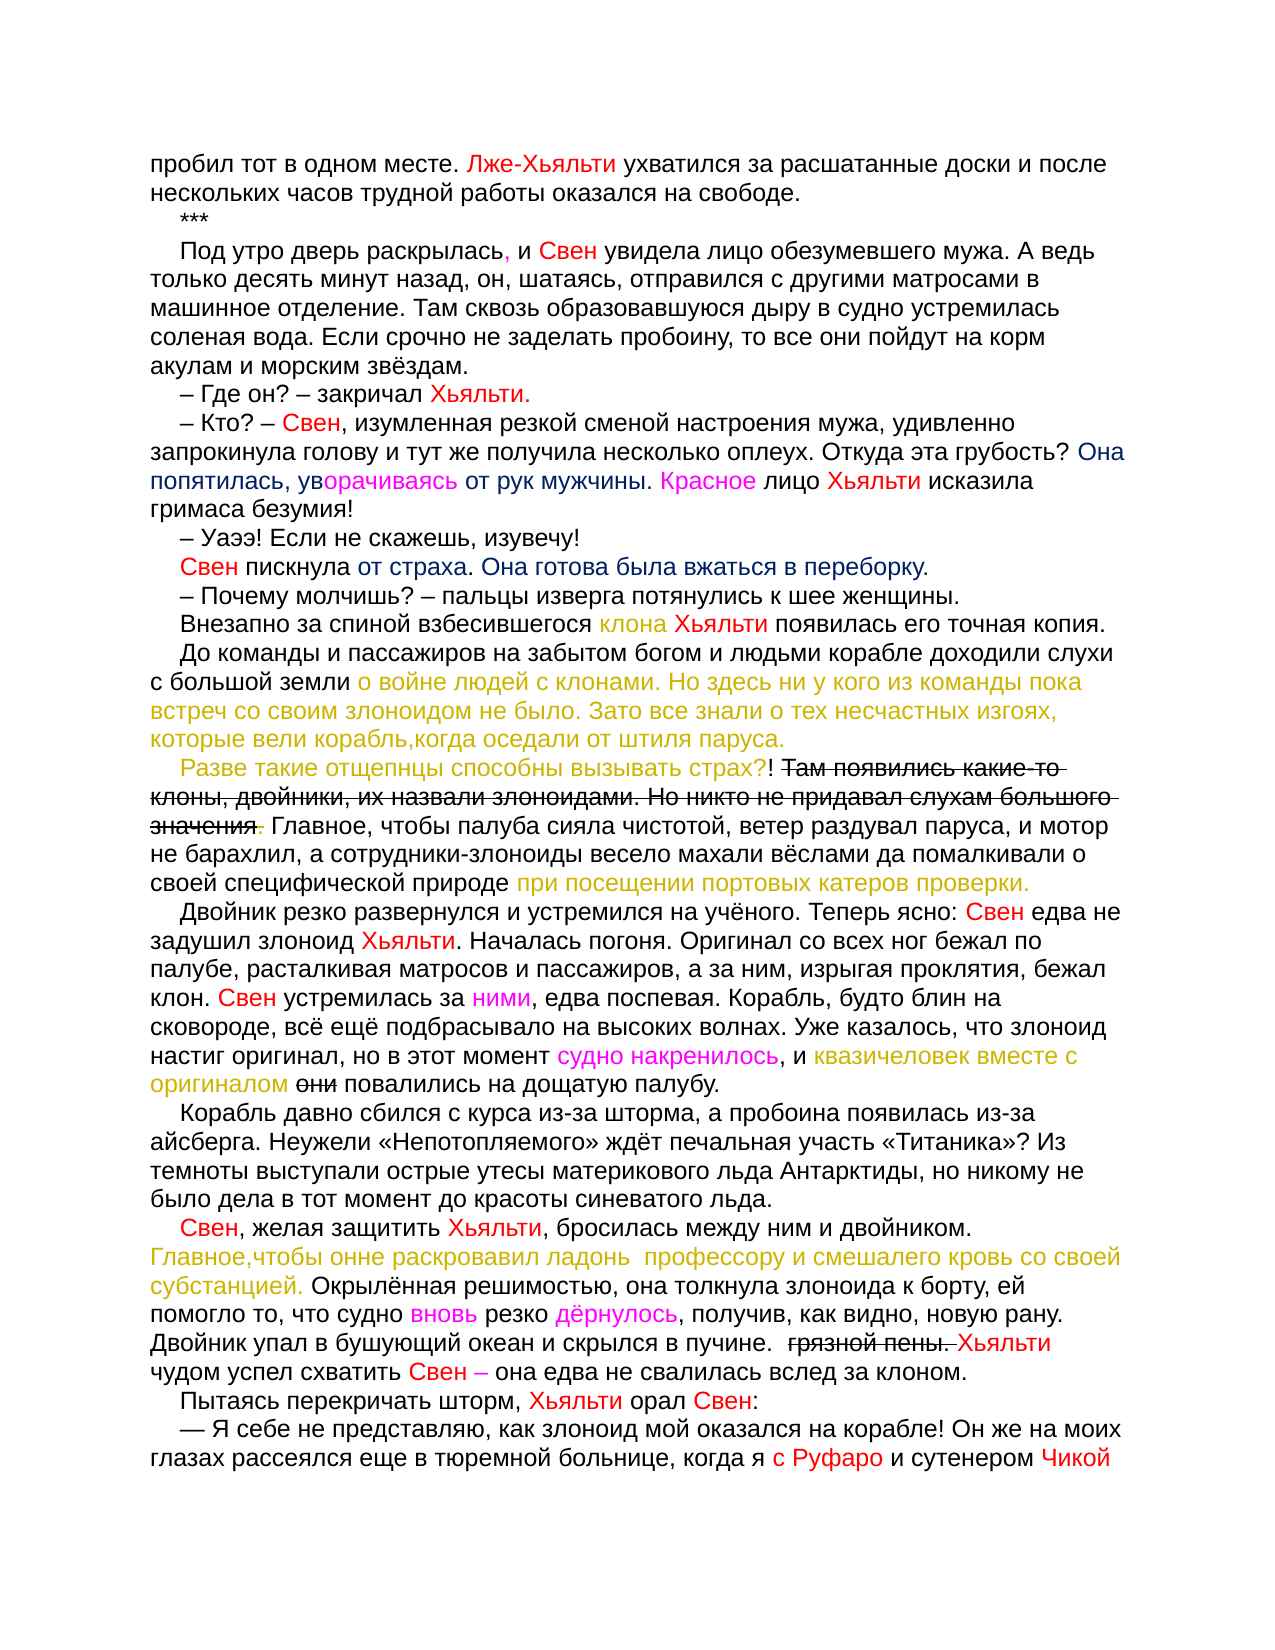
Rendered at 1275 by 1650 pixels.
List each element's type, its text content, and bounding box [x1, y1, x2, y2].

text Свен пискнула от страха. Она готова была вжаться в переборку. [150, 552, 1125, 581]
text Корабль давно сбился с курса из-за шторма, а пробоина появилась из-за айсберга. Неужели «Непотопляемого» ждёт печальная участь «Титаника»? Из темноты выступали острые утесы материкового льда Антарктиды, но никому не было дела в тот момент до красоты синеватого льда. [150, 1099, 1125, 1214]
text Двойник резко развернулся и устремился на учёного. Теперь ясно: Свен едва не задушил злоноид Хьяльти. Началась погоня. Оригинал со всех ног бежал по палубе, расталкивая матросов и пассажиров, а за ним, изрыгая проклятия, бежал клон. Свен устремилась за ними, едва поспевая. Корабль, будто блин на сковороде, всё ещё подбрасывало на высоких волнах. Уже казалось, что злоноид настиг оригинал, но в этот момент судно накренилось, и квазичеловек вместе с оригиналом они повалились на дощатую палубу. [150, 897, 1125, 1099]
text – Где он? – закричал Хьяльти. [150, 380, 1125, 409]
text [150, 1415, 1125, 1472]
text – Почему молчишь? – пальцы изверга потянулись к шее женщины. [150, 581, 1125, 610]
text Под утро дверь раскрылась, и Свен увидела лицо обезумевшего мужа. А ведь только десять минут назад, он, шатаясь, отправился с другими матросами в машинное отделение. Там сквозь образовавшуюся дыру в судно устремилась соленая вода. Если срочно не заделать пробоину, то все они пойдут на корм акулам и морским звёздам. [150, 236, 1125, 380]
text – Кто? – Свен, изумленная резкой сменой настроения мужа, удивленно запрокинула голову и тут же получила несколько оплеух. Откуда эта грубость? Она попятилась, уворачиваясь от рук мужчины. Красное лицо Хьяльти исказила гримаса безумия! [150, 409, 1125, 524]
text Пытаясь перекричать шторм, Хьяльти орал Свен: [150, 1386, 1125, 1415]
text Внезапно за спиной взбесившегося клона Хьяльти появилась его точная копия. [150, 610, 1125, 639]
text До команды и пассажиров на забытом богом и людьми корабле доходили слухи с большой земли о войне людей с клонами. Но здесь ни у кого из команды пока встреч со своим злоноидом не было. Зато все знали о тех несчастных изгоях, которые вели корабль,когда оседали от штиля паруса. [150, 639, 1125, 754]
text Разве такие отщепнцы способны вызывать страх?! Там появились какие-то клоны, двойники, их назвали злоноидами. Но никто не придавал слухам большого значения. Главное, чтобы палуба сияла чистотой, ветер раздувал паруса, и мотор не барахлил, а сотрудники-злоноиды весело махали вёслами да помалкивали о своей специфической природе при посещении портовых катеров проверки. [150, 754, 1125, 897]
text – Уаээ! Если не скажешь, изувечу! [150, 524, 1125, 552]
text Свен, желая защитить Хьяльти, бросилась между ним и двойником. Главное,чтобы онне раскровавил ладонь профессору и смешалего кровь со своей субстанцией. Окрылённая решимостью, она толкнула злоноида к борту, ей помогло то, что судно вновь резко дёрнулось, получив, как видно, новую рану. Двойник упал в бушующий океан и скрылся в пучине. грязной пены. Хьяльти чудом успел схватить Свен – она едва не свалилась вслед за клоном. [150, 1214, 1125, 1386]
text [150, 150, 1125, 207]
text *** [150, 207, 1125, 236]
